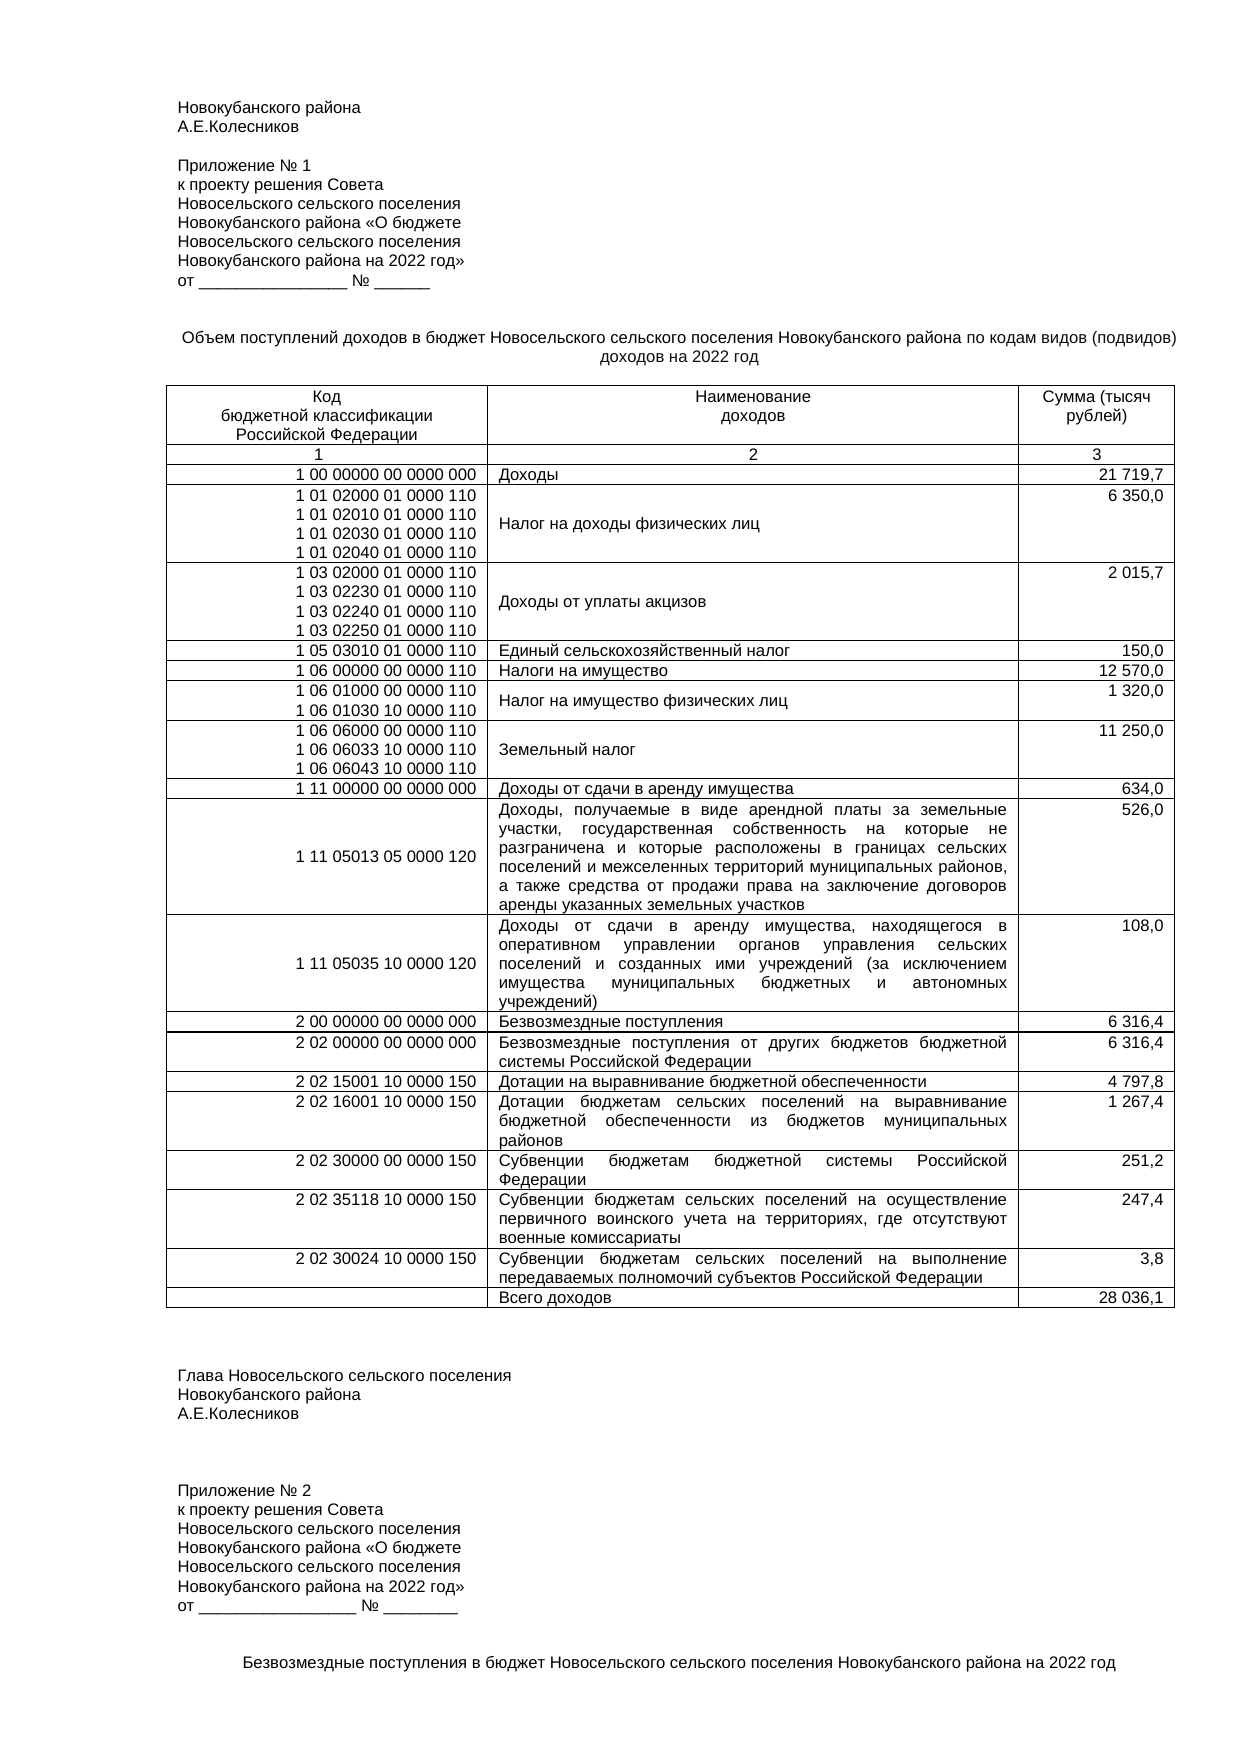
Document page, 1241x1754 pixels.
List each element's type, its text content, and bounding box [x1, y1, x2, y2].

text Новосельского сельского поселения [177, 1519, 1181, 1538]
text Новокубанского района [177, 98, 1181, 117]
table_cell 1 320,0 [1019, 681, 1174, 719]
table_cell Земельный налог [488, 721, 1018, 778]
table_cell 21 719,7 [1019, 465, 1174, 484]
table_cell Доходы, получаемые в виде арендной платы за земельные участки, государственная собственность на которые не разграничена и которые расположены в границах сельских поселений и межселенных территорий муниципальных районов, а также средства от продажи права на заключение договоров аренды указанных земельных участков [488, 799, 1018, 914]
text к проекту решения Совета [177, 1500, 1181, 1519]
text Приложение № 2 [177, 1481, 1181, 1500]
text Новокубанского района [177, 1385, 1181, 1404]
text Новосельского сельского поселения [177, 1557, 1181, 1576]
table_cell 1 00 00000 00 0000 000 [167, 465, 487, 484]
table_cell [167, 1288, 487, 1307]
table_cell 2 02 35118 10 0000 150 [167, 1190, 487, 1247]
text Безвозмездные поступления в бюджет Новосельского сельского поселения Новокубанского района на 2022 год [177, 1653, 1181, 1672]
table_cell Дотации на выравнивание бюджетной обеспеченности [488, 1072, 1018, 1091]
table_cell 634,0 [1019, 779, 1174, 798]
table_cell 6 350,0 [1019, 485, 1174, 562]
text к проекту решения Совета [177, 174, 1181, 194]
table_cell 3 [1019, 445, 1174, 464]
table_cell Доходы от сдачи в аренду имущества, находящегося в оперативном управлении органов управления сельских поселений и созданных ими учреждений (за исключением имущества муниципальных бюджетных и автономных учреждений) [488, 915, 1018, 1011]
table_cell 1 11 05035 10 0000 120 [167, 915, 487, 1011]
table_cell Безвозмездные поступления от других бюджетов бюджетной системы Российской Федерации [488, 1033, 1018, 1071]
table_cell 1 11 00000 00 0000 000 [167, 779, 487, 798]
table_cell 2 02 30000 00 0000 150 [167, 1151, 487, 1189]
table_cell Налоги на имущество [488, 661, 1018, 680]
table_cell 3,8 [1019, 1249, 1174, 1287]
text Приложение № 1 [177, 155, 1181, 174]
table_cell Всего доходов [488, 1288, 1018, 1307]
table_cell 2 02 30024 10 0000 150 [167, 1249, 487, 1287]
table_cell 1 03 02000 01 0000 110 1 03 02230 01 0000 110 1 03 02240 01 0000 110 1 03 02250 01 0000 110 [167, 563, 487, 640]
table_cell Субвенции бюджетам сельских поселений на осуществление первичного воинского учета на территориях, где отсутствуют военные комиссариаты [488, 1190, 1018, 1247]
table_cell 1 267,4 [1019, 1092, 1174, 1149]
text от _________________ № ________ [177, 1596, 1181, 1615]
table_cell 11 250,0 [1019, 721, 1174, 778]
text от ________________ № ______ [177, 270, 1181, 289]
text А.Е.Колесников [177, 117, 1181, 136]
table_cell Доходы от сдачи в аренду имущества [488, 779, 1018, 798]
table_cell 247,4 [1019, 1190, 1174, 1247]
table_cell 6 316,4 [1019, 1033, 1174, 1071]
table_cell 1 [167, 445, 487, 464]
table_cell 526,0 [1019, 799, 1174, 914]
table_cell 150,0 [1019, 641, 1174, 660]
text Новокубанского района «О бюджете [177, 213, 1181, 232]
table_cell 1 11 05013 05 0000 120 [167, 799, 487, 914]
table_cell 2 [488, 445, 1018, 464]
table_cell 2 02 15001 10 0000 150 [167, 1072, 487, 1091]
text Новокубанского района «О бюджете [177, 1538, 1181, 1557]
table_cell Дотации бюджетам сельских поселений на выравнивание бюджетной обеспеченности из бюджетов муниципальных районов [488, 1092, 1018, 1149]
table_cell 28 036,1 [1019, 1288, 1174, 1307]
table_cell 2 015,7 [1019, 563, 1174, 640]
table_cell Единый сельскохозяйственный налог [488, 641, 1018, 660]
table_cell 108,0 [1019, 915, 1174, 1011]
table_cell 1 06 06000 00 0000 110 1 06 06033 10 0000 110 1 06 06043 10 0000 110 [167, 721, 487, 778]
table_cell 251,2 [1019, 1151, 1174, 1189]
table_cell Безвозмездные поступления [488, 1012, 1018, 1031]
table_cell 2 00 00000 00 0000 000 [167, 1012, 487, 1031]
table_cell Налог на доходы физических лиц [488, 485, 1018, 562]
text А.Е.Колесников [177, 1404, 1181, 1423]
text Новосельского сельского поселения [177, 194, 1181, 213]
table_cell Доходы [488, 465, 1018, 484]
table_cell Субвенции бюджетам сельских поселений на выполнение передаваемых полномочий субъектов Российской Федерации [488, 1249, 1018, 1287]
table_cell 1 05 03010 01 0000 110 [167, 641, 487, 660]
table_cell Доходы от уплаты акцизов [488, 563, 1018, 640]
table_cell Налог на имущество физических лиц [488, 681, 1018, 719]
table_cell 6 316,4 [1019, 1012, 1174, 1031]
table_cell 1 06 00000 00 0000 110 [167, 661, 487, 680]
table_cell 1 06 01000 00 0000 110 1 06 01030 10 0000 110 [167, 681, 487, 719]
table_header Сумма (тысяч рублей) [1019, 386, 1174, 444]
table_header Код бюджетной классификации Российской Федерации [167, 386, 487, 444]
text Глава Новосельского сельского поселения [177, 1366, 1181, 1385]
text Объем поступлений доходов в бюджет Новосельского сельского поселения Новокубанского района по кодам видов (подвидов) доходов на 2022 год [177, 328, 1181, 366]
table_cell 2 02 00000 00 0000 000 [167, 1033, 487, 1071]
table_cell 2 02 16001 10 0000 150 [167, 1092, 487, 1149]
table_cell 12 570,0 [1019, 661, 1174, 680]
table_cell Субвенции бюджетам бюджетной системы Российской Федерации [488, 1151, 1018, 1189]
table_cell 4 797,8 [1019, 1072, 1174, 1091]
table_header Наименование доходов [488, 386, 1018, 444]
text Новокубанского района на 2022 год» [177, 1576, 1181, 1596]
text Новокубанского района на 2022 год» [177, 251, 1181, 270]
table_cell 1 01 02000 01 0000 110 1 01 02010 01 0000 110 1 01 02030 01 0000 110 1 01 02040 01 0000 110 [167, 485, 487, 562]
text Новосельского сельского поселения [177, 232, 1181, 251]
